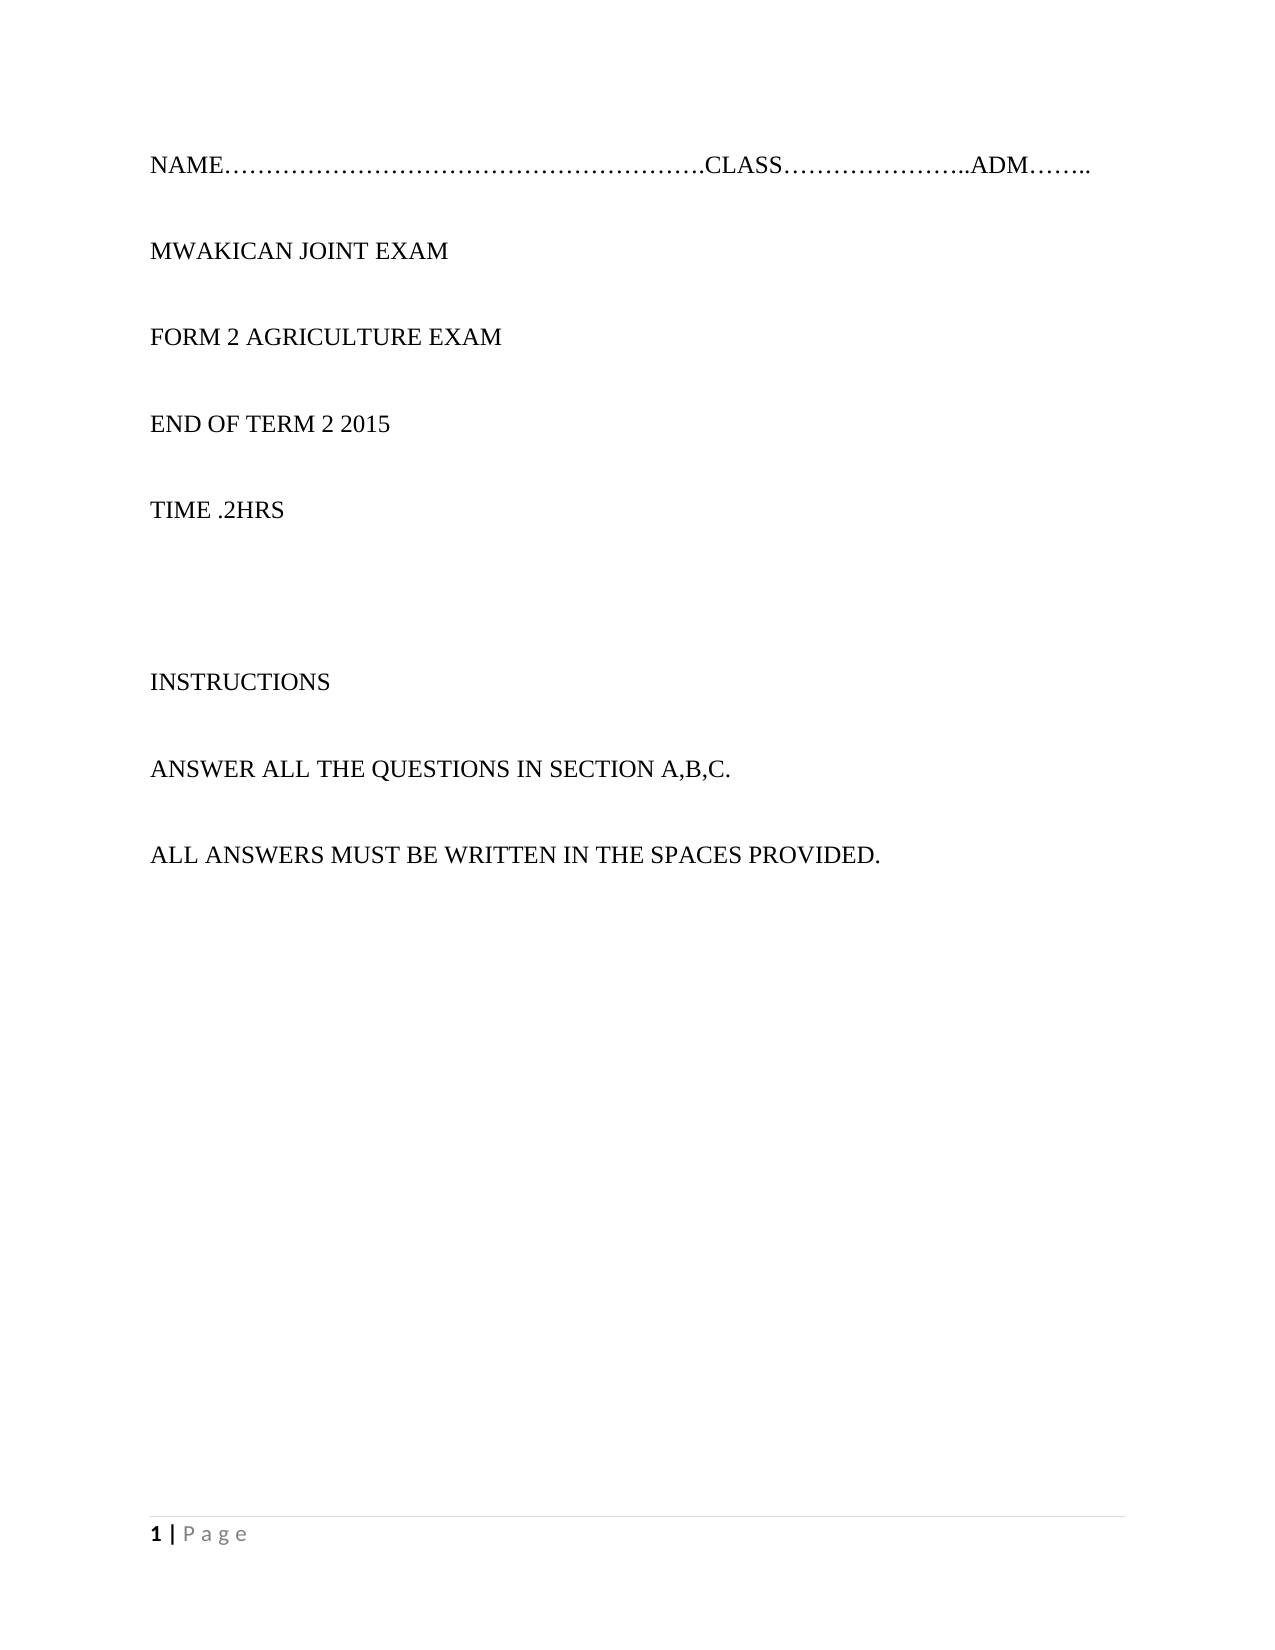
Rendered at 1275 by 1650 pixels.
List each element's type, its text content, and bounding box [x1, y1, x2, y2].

text TIME .2HRS [150, 495, 1125, 524]
text ANSWER ALL THE QUESTIONS IN SECTION A,B,C. [150, 754, 1125, 782]
text INSTRUCTIONS [150, 667, 1125, 696]
text MWAKICAN JOINT EXAM [150, 236, 1125, 265]
text NAME………………………………………………….CLASS…………………..ADM…….. [150, 150, 1125, 179]
text END OF TERM 2 2015 [150, 409, 1125, 437]
text ALL ANSWERS MUST BE WRITTEN IN THE SPACES PROVIDED. [150, 840, 1125, 869]
text FORM 2 AGRICULTURE EXAM [150, 322, 1125, 351]
